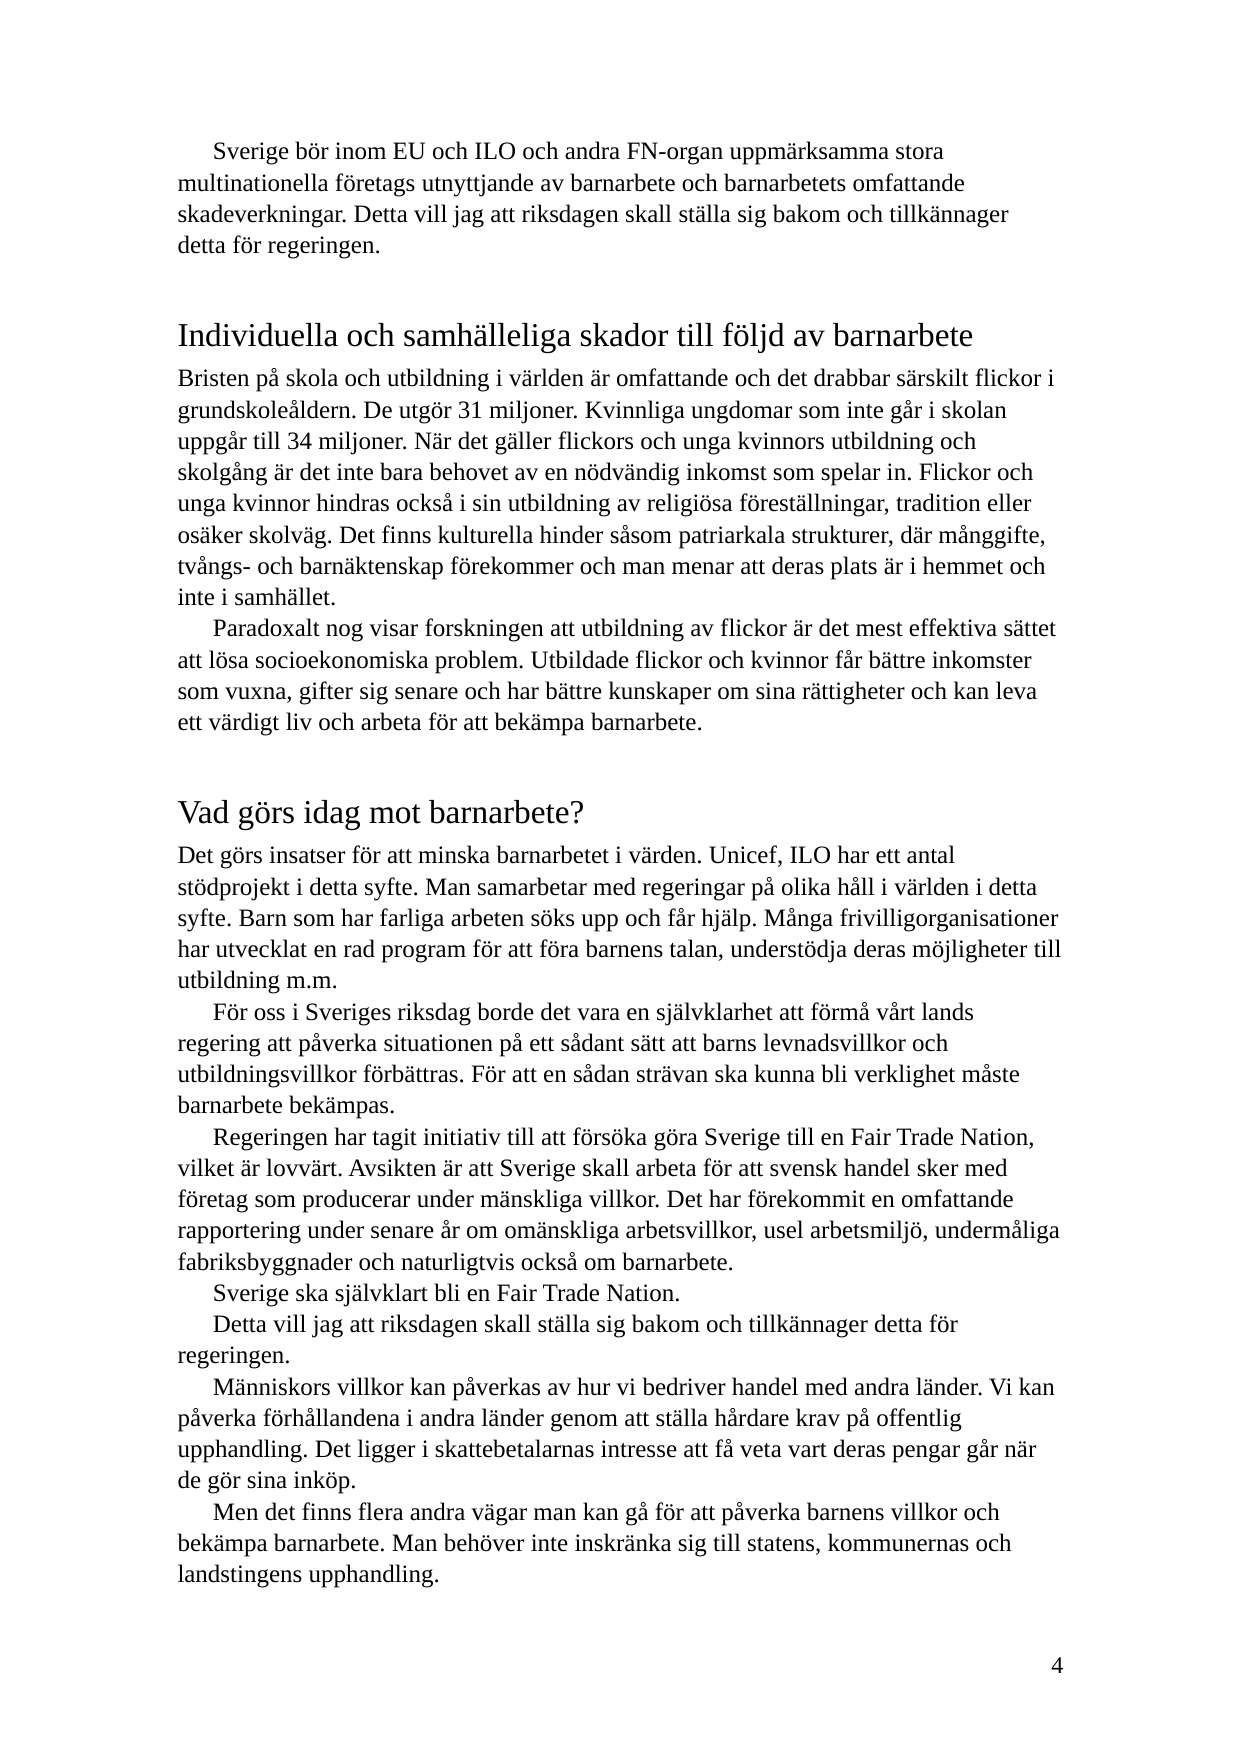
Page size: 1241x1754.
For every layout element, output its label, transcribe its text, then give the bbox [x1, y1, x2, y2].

text För oss i Sveriges riksdag borde det vara en självklarhet att förmå vårt lands regering att påverka situationen på ett sådant sätt att barns levnadsvillkor och utbildningsvillkor förbättras. För att en sådan strävan ska kunna bli verklighet måste barnarbete bekämpas. [177, 994, 1063, 1119]
text Paradoxalt nog visar forskningen att utbildning av flickor är det mest effektiva sättet att lösa socioekonomiska problem. Utbildade flickor och kvinnor får bättre inkomster som vuxna, gifter sig senare och har bättre kunskaper om sina rättigheter och kan leva ett värdigt liv och arbeta för att bekämpa barnarbete. [177, 611, 1063, 736]
text Sverige bör inom EU och ILO och andra FN-organ uppmärksamma stora multinationella företags utnyttjande av barnarbete och barnarbetets omfattande skadeverkningar. Detta vill jag att riksdagen skall ställa sig bakom och tillkännager detta för regeringen. [177, 134, 1063, 259]
subtitle Individuella och samhälleliga skador till följd av barnarbete [177, 321, 1063, 353]
text Människors villkor kan påverkas av hur vi bedriver handel med andra länder. Vi kan påverka förhållandena i andra länder genom att ställa hårdare krav på offentlig upphandling. Det ligger i skattebetalarnas intresse att få veta vart deras pengar går när de gör sina inköp. [177, 1369, 1063, 1494]
subtitle Vad görs idag mot barnarbete? [177, 798, 1063, 830]
text Bristen på skola och utbildning i världen är omfattande och det drabbar särskilt flickor i grundskoleåldern. De utgör 31 miljoner. Kvinnliga ungdomar som inte går i skolan uppgår till 34 miljoner. När det gäller flickors och unga kvinnors utbildning och skolgång är det inte bara behovet av en nödvändig inkomst som spelar in. Flickor och unga kvinnor hindras också i sin utbildning av religiösa föreställningar, tradition eller osäker skolväg. Det finns kulturella hinder såsom patriarkala strukturer, där månggifte, tvångs- och barnäktenskap förekommer och man menar att deras plats är i hemmet och inte i samhället. [177, 361, 1063, 611]
text Det görs insatser för att minska barnarbetet i värden. Unicef, ILO har ett antal stödprojekt i detta syfte. Man samarbetar med regeringar på olika håll i världen i detta syfte. Barn som har farliga arbeten söks upp och får hjälp. Många frivilligorganisationer har utvecklat en rad program för att föra barnens talan, understödja deras möjligheter till utbildning m.m. [177, 838, 1063, 994]
text Detta vill jag att riksdagen skall ställa sig bakom och tillkännager detta för regeringen. [177, 1307, 1063, 1369]
text Men det finns flera andra vägar man kan gå för att påverka barnens villkor och bekämpa barnarbete. Man behöver inte inskränka sig till statens, kommunernas och landstingens upphandling. [177, 1494, 1063, 1588]
text Sverige ska självklart bli en Fair Trade Nation. [177, 1276, 1063, 1307]
text Regeringen har tagit initiativ till att försöka göra Sverige till en Fair Trade Nation, vilket är lovvärt. Avsikten är att Sverige skall arbeta för att svensk handel sker med företag som producerar under mänskliga villkor. Det har förekommit en omfattande rapportering under senare år om omänskliga arbetsvillkor, usel arbetsmiljö, undermåliga fabriksbyggnader och naturligtvis också om barnarbete. [177, 1119, 1063, 1276]
